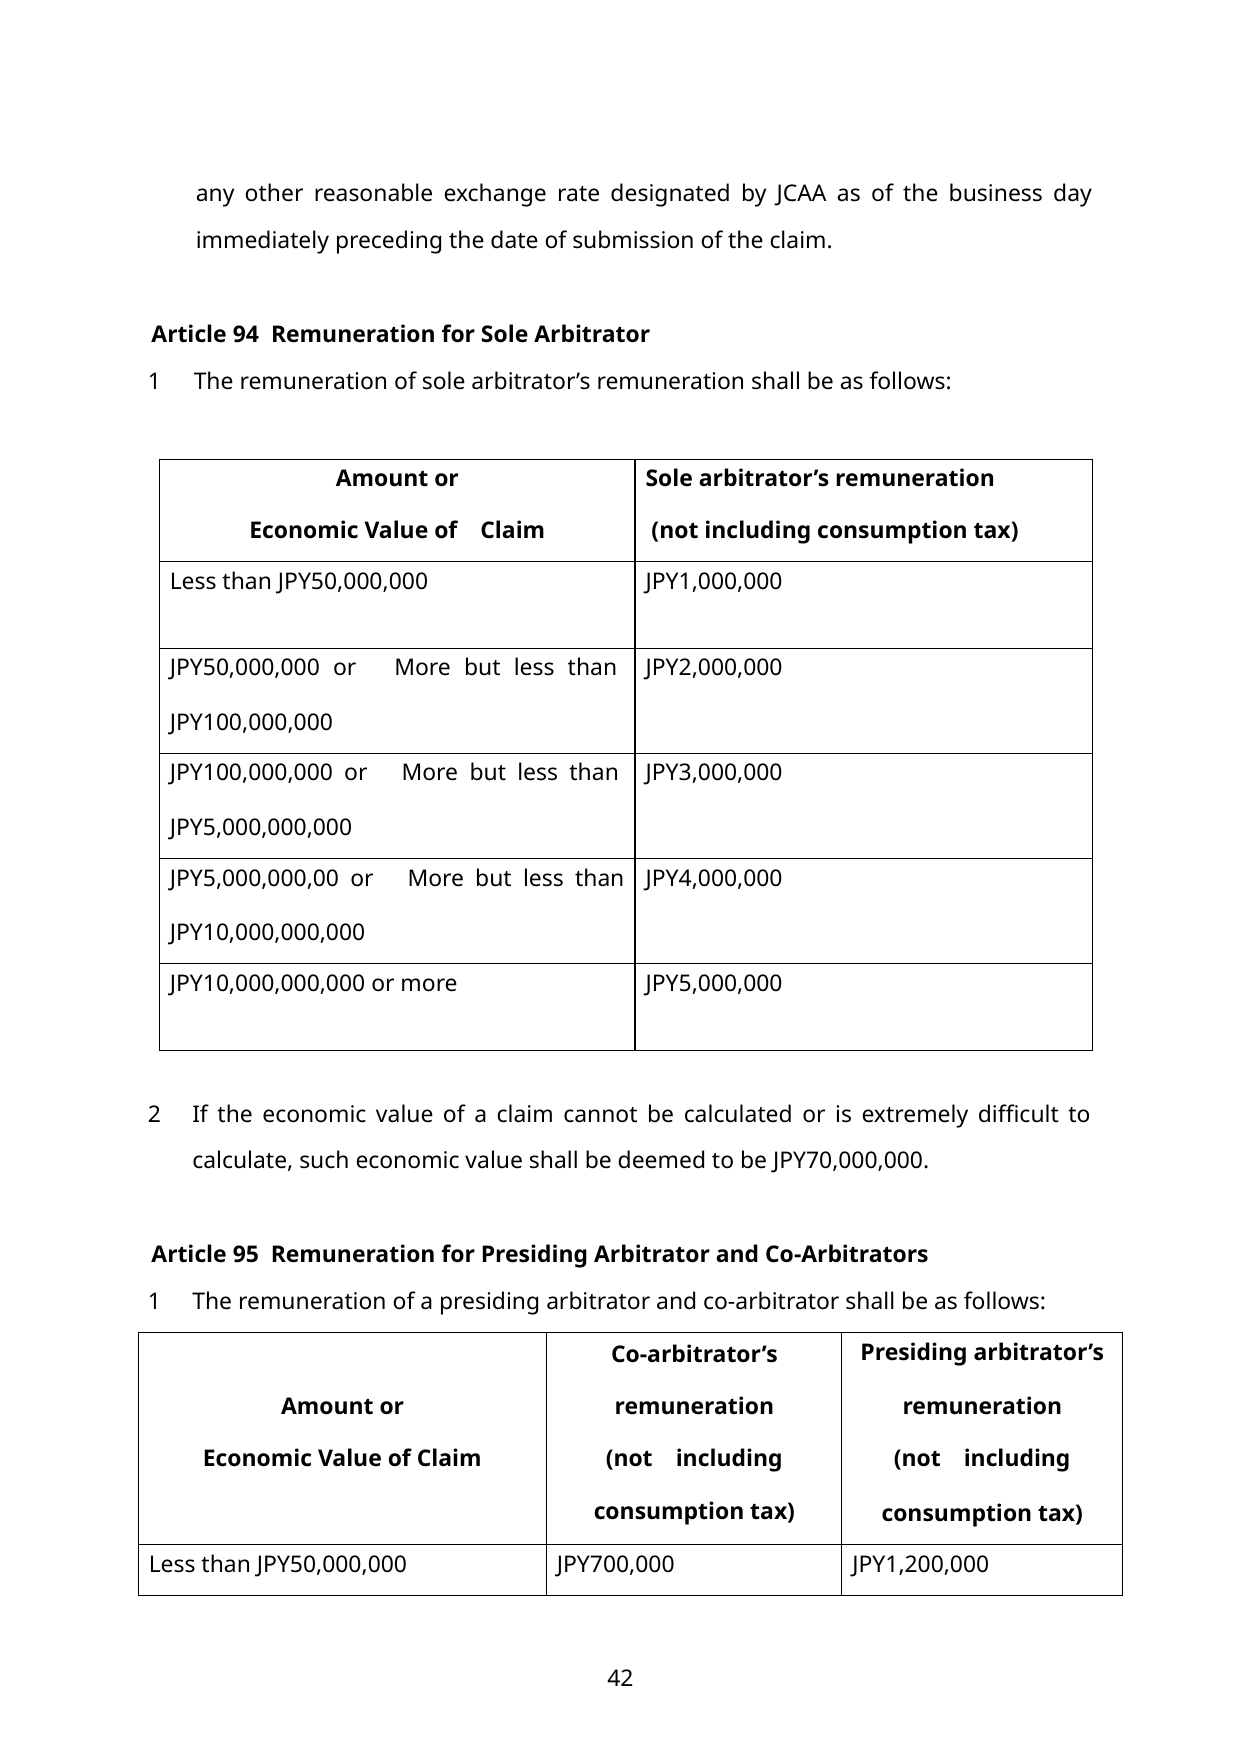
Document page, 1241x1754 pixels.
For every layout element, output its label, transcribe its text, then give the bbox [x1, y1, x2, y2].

table_cell JPY700,000 [547, 1545, 841, 1594]
table_cell JPY5,000,000,00 or More but less than JPY10,000,000,000 [160, 859, 634, 963]
table_cell JPY10,000,000,000 or more [160, 964, 634, 1049]
table_cell JPY1,200,000 [842, 1545, 1122, 1594]
table_cell JPY50,000,000 or More but less than JPY100,000,000 [160, 649, 634, 753]
text 1 The remuneration of sole arbitrator’s remuneration shall be as follows: [148, 365, 1092, 396]
table_cell JPY2,000,000 [636, 649, 1092, 753]
table_cell JPY5,000,000 [636, 964, 1092, 1049]
table_header Amount or Economic Value of Claim [160, 460, 634, 561]
table_header Sole arbitrator’s remuneration (not including consumption tax) [636, 460, 1092, 561]
table_cell Less than JPY50,000,000 [139, 1545, 546, 1594]
text 1 The remuneration of a presiding arbitrator and co-arbitrator shall be as follows: [148, 1285, 1092, 1316]
subtitle Article 94 Remuneration for Sole Arbitrator [151, 318, 1092, 349]
table_header Amount or Economic Value of Claim [139, 1333, 546, 1544]
table_header Co-arbitrator’s remuneration (not including consumption tax) [547, 1333, 841, 1544]
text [148, 177, 1092, 255]
table_cell JPY1,000,000 [636, 562, 1092, 647]
table_cell Less than JPY50,000,000 [160, 562, 634, 647]
table_cell JPY3,000,000 [636, 754, 1092, 858]
table_cell JPY4,000,000 [636, 859, 1092, 963]
subtitle Article 95 Remuneration for Presiding Arbitrator and Co-Arbitrators [151, 1238, 1092, 1269]
table_header Presiding arbitrator’s remuneration (not including consumption tax) [842, 1333, 1122, 1544]
text 2 If the economic value of a claim cannot be calculated or is extremely difficult to calculate, such economic value shall be deemed to be JPY70,000,000. [148, 1097, 1092, 1176]
table_cell JPY100,000,000 or More but less than JPY5,000,000,000 [160, 754, 634, 858]
